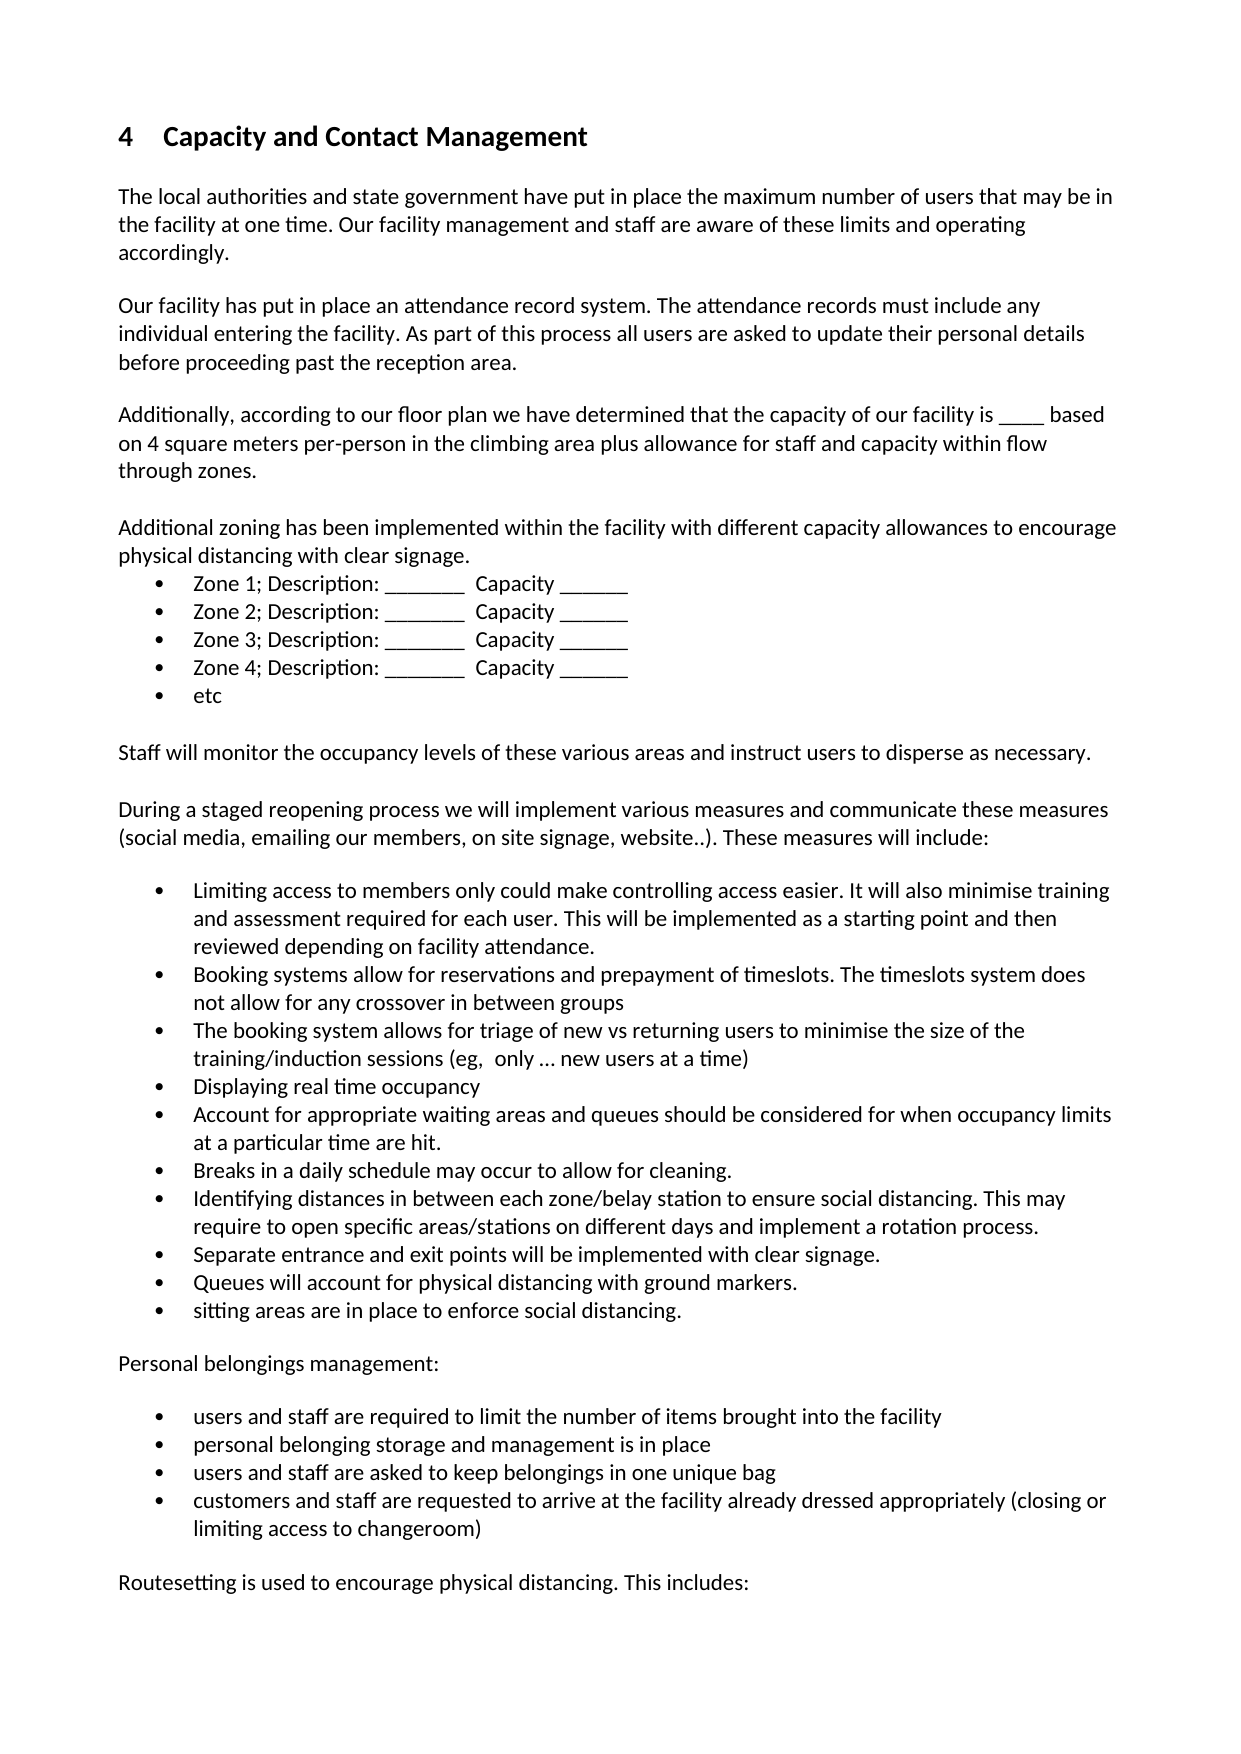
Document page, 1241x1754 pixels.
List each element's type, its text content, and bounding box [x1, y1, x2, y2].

list sitting areas are in place to enforce social distancing. [156, 1296, 1122, 1324]
text Additionally, according to our floor plan we have determined that the capacity of our facility is ____ based on 4 square meters per-person in the climbing area plus allowance for staff and capacity within flow through zones. [118, 401, 1122, 485]
list personal belonging storage and management is in place [156, 1431, 1122, 1458]
text Personal belongings management: [118, 1349, 1122, 1377]
list Zone 1; Description: _______ Capacity ______ [156, 569, 1122, 597]
list Booking systems allow for reservations and prepayment of timeslots. The timeslots system does not allow for any crossover in between groups [156, 960, 1122, 1016]
text The local authorities and state government have put in place the maximum number of users that may be in the facility at one time. Our facility management and staff are aware of these limits and operating accordingly. [118, 182, 1122, 267]
text Additional zoning has been implemented within the facility with different capacity allowances to encourage physical distancing with clear signage. [118, 513, 1122, 569]
list users and staff are asked to keep belongings in one unique bag [156, 1458, 1122, 1487]
list Identifying distances in between each zone/belay station to ensure social distancing. This may require to open specific areas/stations on different days and implement a rotation process. [156, 1184, 1122, 1240]
list Zone 4; Description: _______ Capacity ______ [156, 653, 1122, 682]
list Queues will account for physical distancing with ground markers. [156, 1268, 1122, 1296]
list Displaying real time occupancy [156, 1072, 1122, 1100]
list Zone 2; Description: _______ Capacity ______ [156, 597, 1122, 626]
subtitle Capacity and Contact Management [118, 118, 1122, 154]
list Separate entrance and exit points will be implemented with clear signage. [156, 1240, 1122, 1268]
text During a staged reopening process we will implement various measures and communicate these measures (social media, emailing our members, on site signage, website..). These measures will include: [118, 795, 1122, 851]
list users and staff are required to limit the number of items brought into the facility [156, 1402, 1122, 1431]
list etc [156, 682, 1122, 709]
text Routesetting is used to encourage physical distancing. This includes: [118, 1568, 1122, 1596]
list Breaks in a daily schedule may occur to allow for cleaning. [156, 1156, 1122, 1184]
text Staff will monitor the occupancy levels of these various areas and instruct users to disperse as necessary. [118, 738, 1122, 766]
text Our facility has put in place an attendance record system. The attendance records must include any individual entering the facility. As part of this process all users are asked to update their personal details before proceeding past the reception area. [118, 292, 1122, 376]
list customers and staff are requested to arrive at the facility already dressed appropriately (closing or limiting access to changeroom) [156, 1487, 1122, 1543]
list Account for appropriate waiting areas and queues should be considered for when occupancy limits at a particular time are hit. [156, 1100, 1122, 1156]
list The booking system allows for triage of new vs returning users to minimise the size of the training/induction sessions (eg, only … new users at a time) [156, 1016, 1122, 1072]
list Limiting access to members only could make controlling access easier. It will also minimise training and assessment required for each user. This will be implemented as a starting point and then reviewed depending on facility attendance. [156, 876, 1122, 960]
list Zone 3; Description: _______ Capacity ______ [156, 626, 1122, 653]
